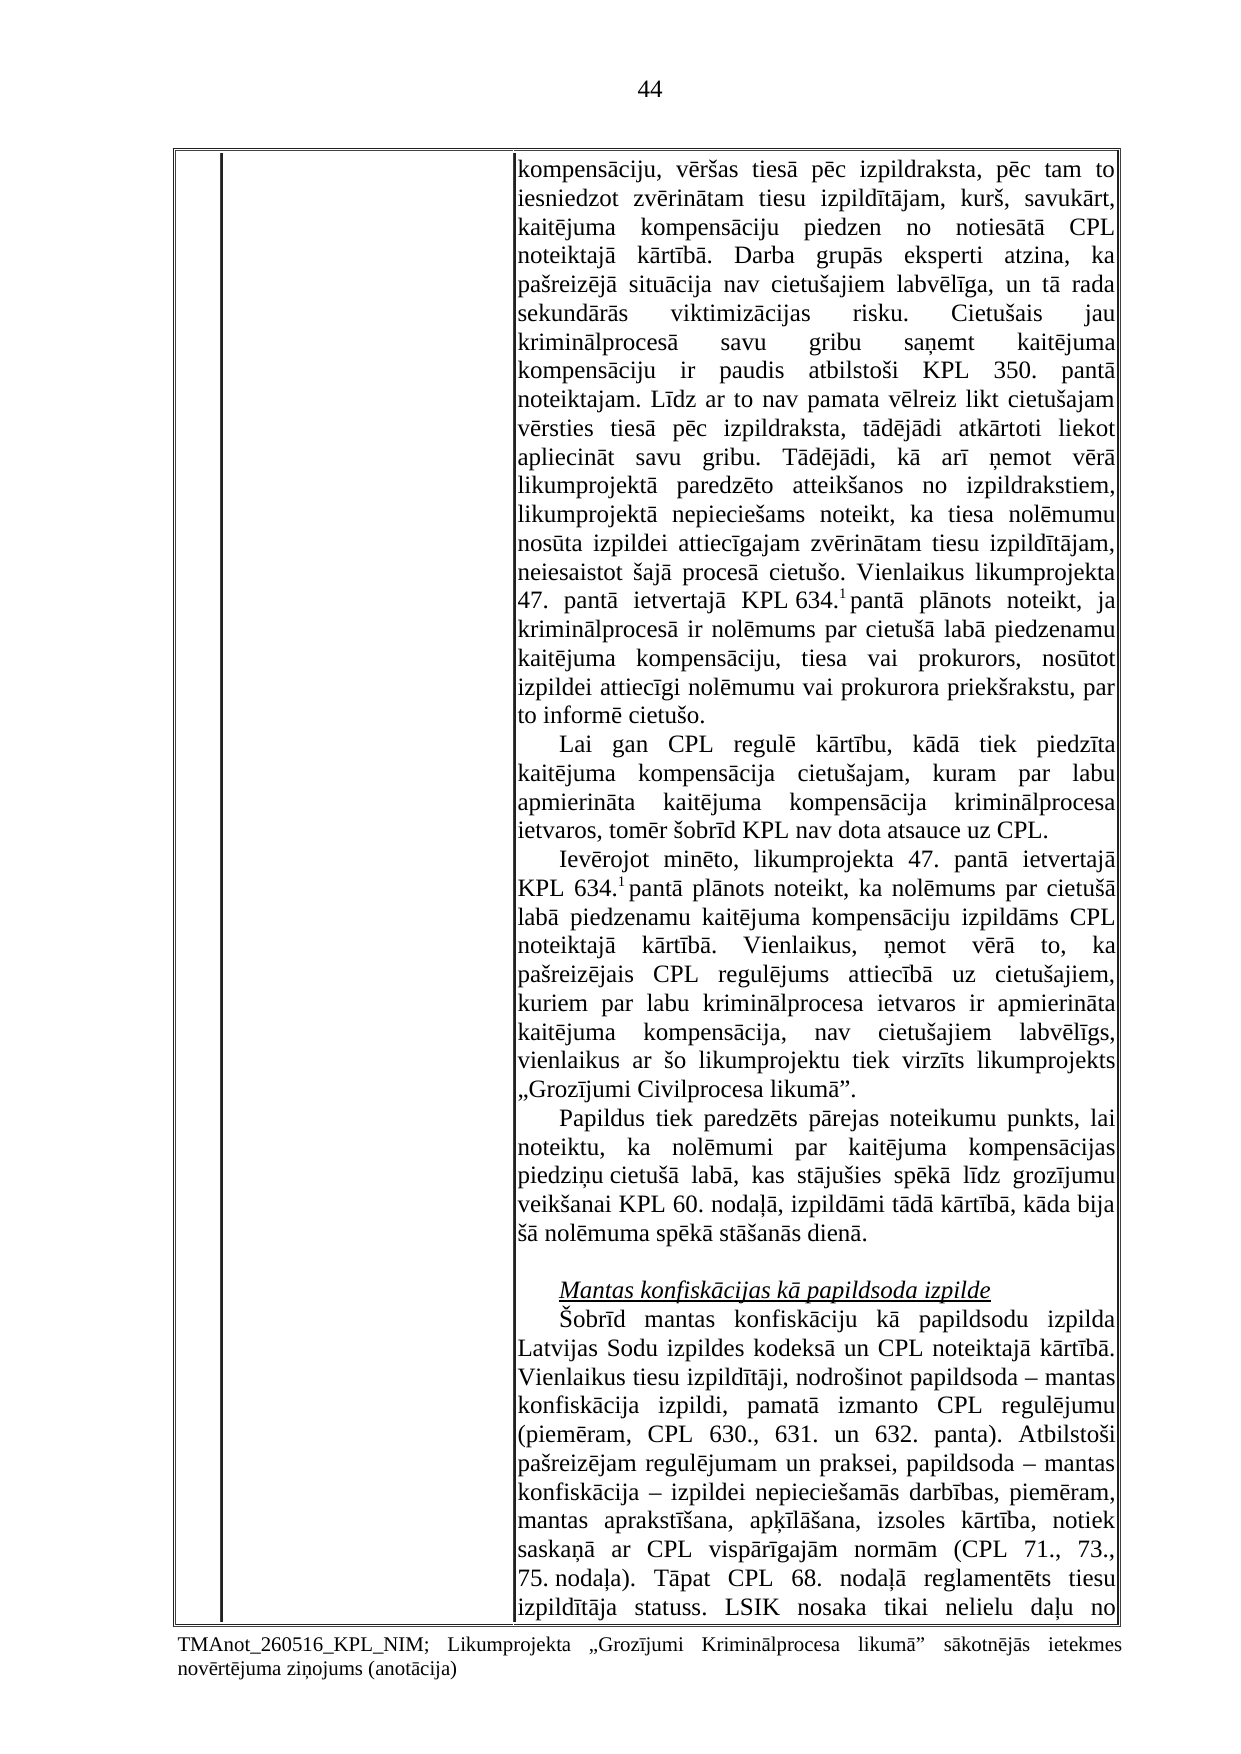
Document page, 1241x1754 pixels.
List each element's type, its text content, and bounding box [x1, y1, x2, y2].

table_cell 2. [176, 151, 221, 1623]
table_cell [221, 149, 514, 1623]
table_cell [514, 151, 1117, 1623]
